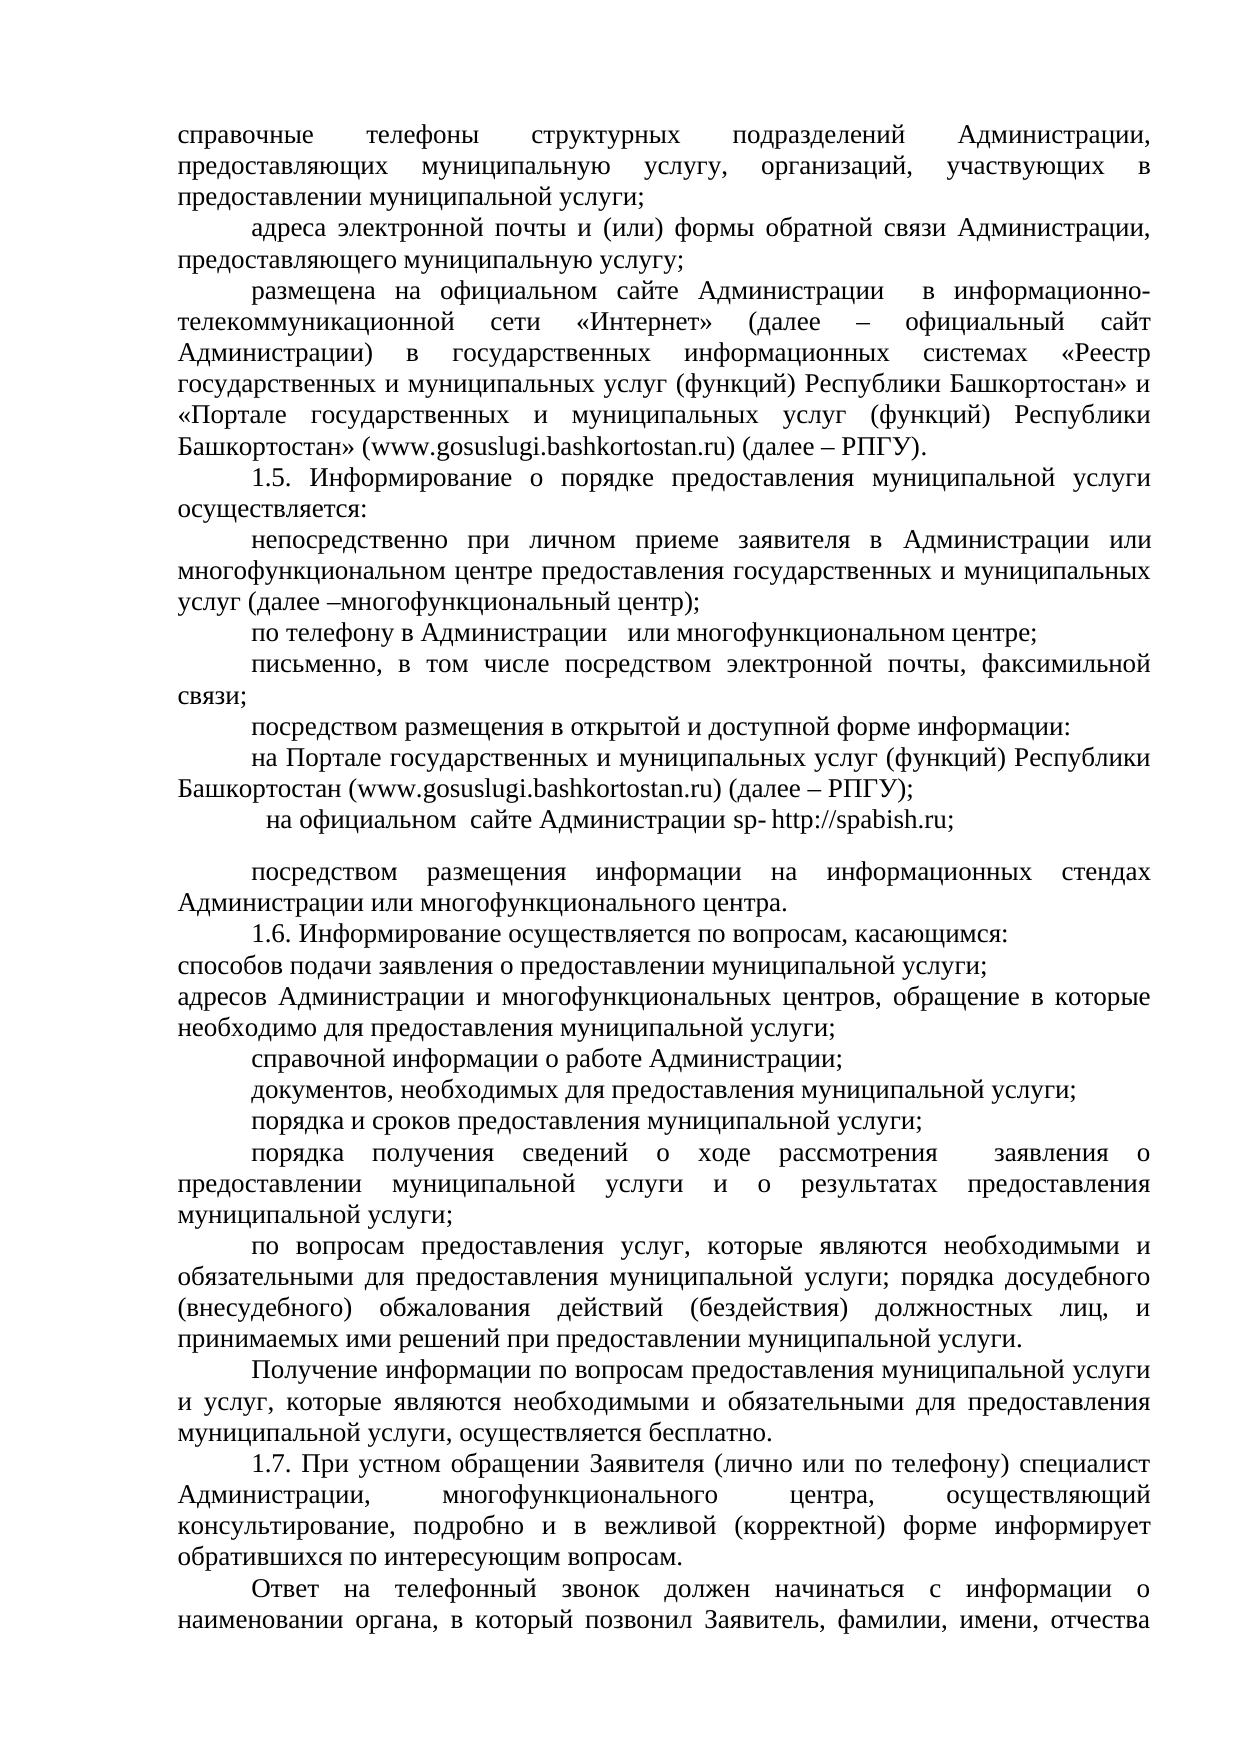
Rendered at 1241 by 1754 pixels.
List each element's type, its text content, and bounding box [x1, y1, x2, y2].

text на официальном сайте Администрации sp- http://spabish.ru; [177, 803, 1152, 834]
text по телефону в Администрации или многофункциональном центре; [177, 616, 1152, 648]
text порядка и сроков предоставления муниципальной услуги; [177, 1104, 1152, 1136]
text на Портале государственных и муниципальных услуг (функций) Республики Башкортостан (www.gosuslugi.bashkortostan.ru) (далее – РПГУ); [177, 741, 1152, 803]
text справочные телефоны структурных подразделений Администрации, предоставляющих муниципальную услугу, организаций, участвующих в предоставлении муниципальной услуги; [177, 118, 1152, 212]
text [177, 1572, 1152, 1634]
text документов, необходимых для предоставления муниципальной услуги; [177, 1073, 1152, 1104]
text порядка получения сведений о ходе рассмотрения заявления о предоставлении муниципальной услуги и о результатах предоставления муниципальной услуги; [177, 1136, 1152, 1229]
text справочной информации о работе Администрации; [177, 1042, 1152, 1073]
text 1.7. При устном обращении Заявителя (лично или по телефону) специалист Администрации, многофункционального центра, осуществляющий консультирование, подробно и в вежливой (корректной) форме информирует обратившихся по интересующим вопросам. [177, 1447, 1152, 1572]
text письменно, в том числе посредством электронной почты, факсимильной связи; [177, 648, 1152, 710]
text посредством размещения информации на информационных стендах Администрации или многофункционального центра. [177, 855, 1152, 918]
text Получение информации по вопросам предоставления муниципальной услуги и услуг, которые являются необходимыми и обязательными для предоставления муниципальной услуги, осуществляется бесплатно. [177, 1354, 1152, 1447]
text способов подачи заявления о предоставлении муниципальной услуги; [177, 949, 1152, 980]
text адресов Администрации и многофункциональных центров, обращение в которые необходимо для предоставления муниципальной услуги; [177, 980, 1152, 1042]
text адреса электронной почты и (или) формы обратной связи Администрации, предоставляющего муниципальную услугу; [177, 212, 1152, 274]
text размещена на официальном сайте Администрации в информационно-телекоммуникационной сети «Интернет» (далее – официальный сайт Администрации) в государственных информационных системах «Реестр государственных и муниципальных услуг (функций) Республики Башкортостан» и «Портале государственных и муниципальных услуг (функций) Республики Башкортостан» (www.gosuslugi.bashkortostan.ru) (далее – РПГУ). [177, 274, 1152, 461]
text посредством размещения в открытой и доступной форме информации: [177, 710, 1152, 741]
text по вопросам предоставления услуг, которые являются необходимыми и обязательными для предоставления муниципальной услуги; порядка досудебного (внесудебного) обжалования действий (бездействия) должностных лиц, и принимаемых ими решений при предоставлении муниципальной услуги. [177, 1229, 1152, 1354]
text непосредственно при личном приеме заявителя в Администрации или многофункциональном центре предоставления государственных и муниципальных услуг (далее –многофункциональный центр); [177, 523, 1152, 616]
text 1.5. Информирование о порядке предоставления муниципальной услуги осуществляется: [177, 461, 1152, 523]
text 1.6. Информирование осуществляется по вопросам, касающимся: [177, 918, 1152, 949]
